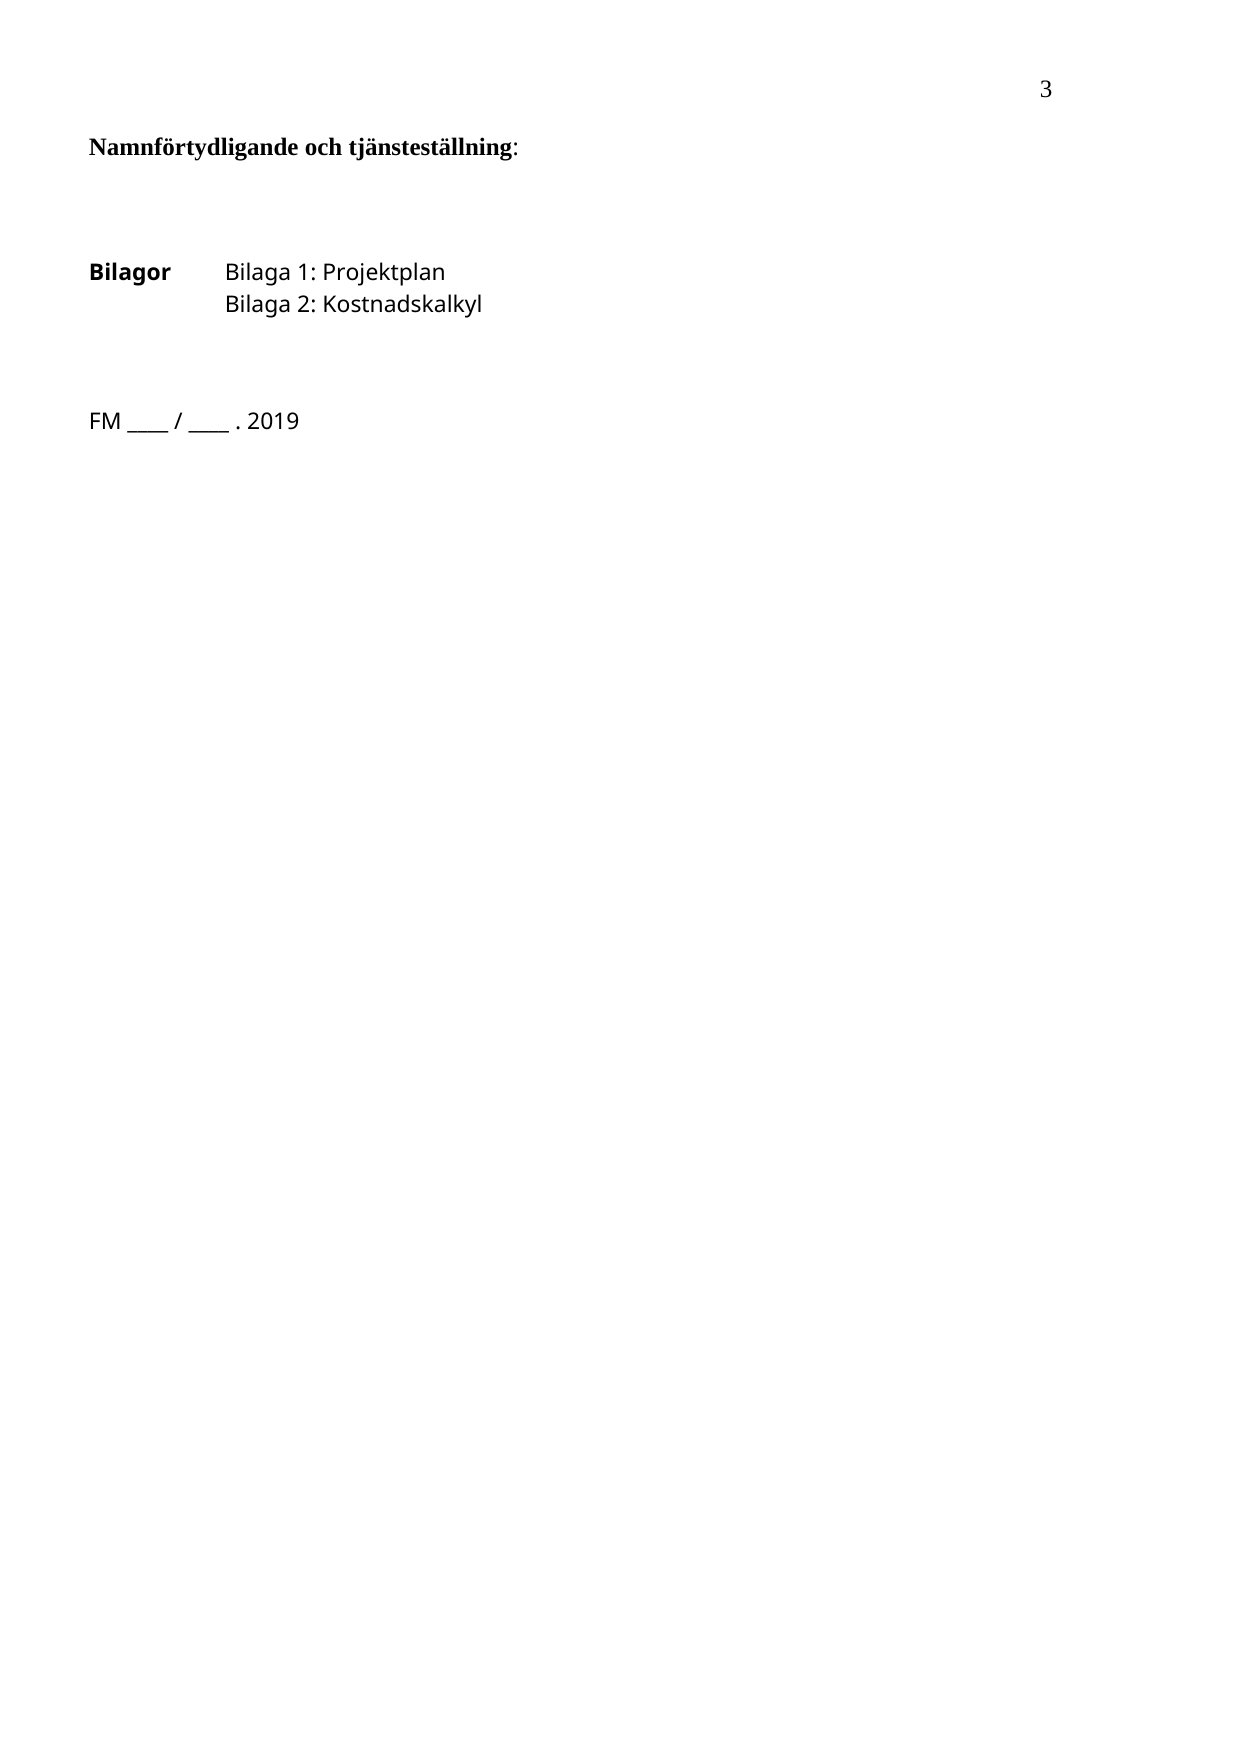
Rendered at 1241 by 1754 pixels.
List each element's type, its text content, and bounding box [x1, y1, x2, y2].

text FM ____ / ____ . 2019 [89, 405, 1152, 436]
text Bilagor Bilaga 1: Projektplan [89, 256, 1152, 288]
text Namnförtydligande och tjänsteställning: [89, 131, 1152, 194]
text Bilaga 2: Kostnadskalkyl [224, 288, 1152, 319]
